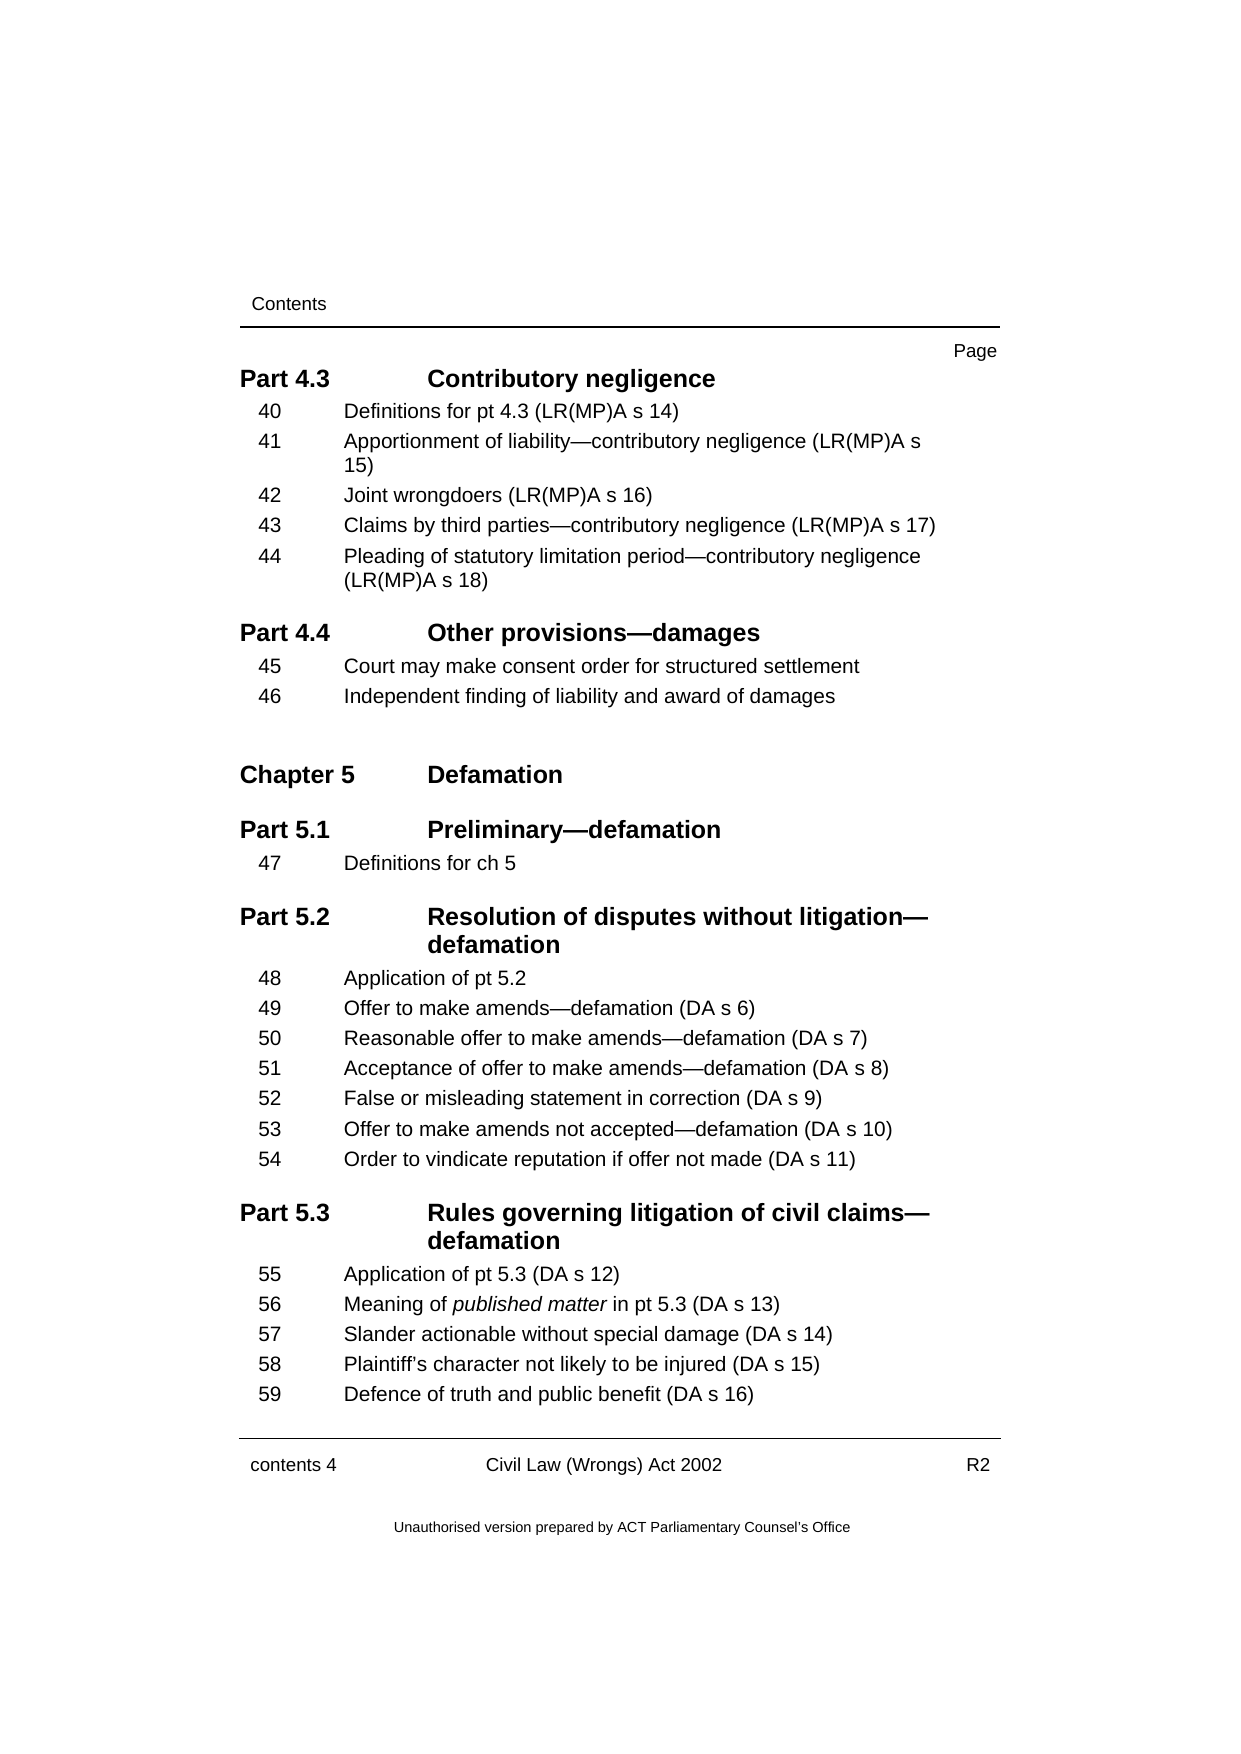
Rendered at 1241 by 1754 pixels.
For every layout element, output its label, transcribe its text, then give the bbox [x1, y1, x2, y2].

text 51 Acceptance of offer to make amends—defamation (DA s 8) 37 [239, 1056, 938, 1080]
text 43 Claims by third parties—contributory negligence (LR(MP)A s 17) 30 [239, 513, 938, 537]
text 57 Slander actionable without special damage (DA s 14) 40 [239, 1322, 938, 1346]
text Part 5.2 Resolution of disputes without litigation—defamation 35 [239, 902, 938, 959]
text 45 Court may make consent order for structured settlement 32 [239, 653, 938, 677]
text 52 False or misleading statement in correction (DA s 9) 38 [239, 1086, 938, 1110]
text 47 Definitions for ch 5 33 [239, 851, 938, 874]
text Chapter 5 Defamation 33 [239, 760, 938, 788]
text 50 Reasonable offer to make amends—defamation (DA s 7) 37 [239, 1026, 938, 1050]
text Part 5.1 Preliminary—defamation 33 [239, 816, 938, 844]
text 42 Joint wrongdoers (LR(MP)A s 16) 30 [239, 483, 938, 507]
text Part 4.3 Contributory negligence 29 [239, 364, 938, 392]
text 41 Apportionment of liability—contributory negligence (LR(MP)A s 15) 29 [239, 429, 938, 477]
text 56 Meaning of published matter in pt 5.3 (DA s 13) 40 [239, 1292, 938, 1316]
text Part 5.3 Rules governing litigation of civil claims—defamation 40 [239, 1198, 938, 1255]
text 40 Definitions for pt 4.3 (LR(MP)A s 14) 29 [239, 399, 938, 423]
text 48 Application of pt 5.2 35 [239, 965, 938, 989]
text 49 Offer to make amends—defamation (DA s 6) 35 [239, 996, 938, 1019]
text 55 Application of pt 5.3 (DA s 12) 40 [239, 1261, 938, 1285]
text 44 Pleading of statutory limitation period—contributory negligence (LR(MP)A s 18) 31 [239, 543, 938, 591]
text 58 Plaintiff’s character not likely to be injured (DA s 15) 40 [239, 1352, 938, 1376]
text 53 Offer to make amends not accepted—defamation (DA s 10) 38 [239, 1116, 938, 1140]
text 54 Order to vindicate reputation if offer not made (DA s 11) 39 [239, 1147, 938, 1171]
text Part 4.4 Other provisions—damages 32 [239, 618, 938, 647]
text 46 Independent finding of liability and award of damages 32 [239, 684, 938, 708]
text 59 Defence of truth and public benefit (DA s 16) 40 [239, 1382, 938, 1406]
